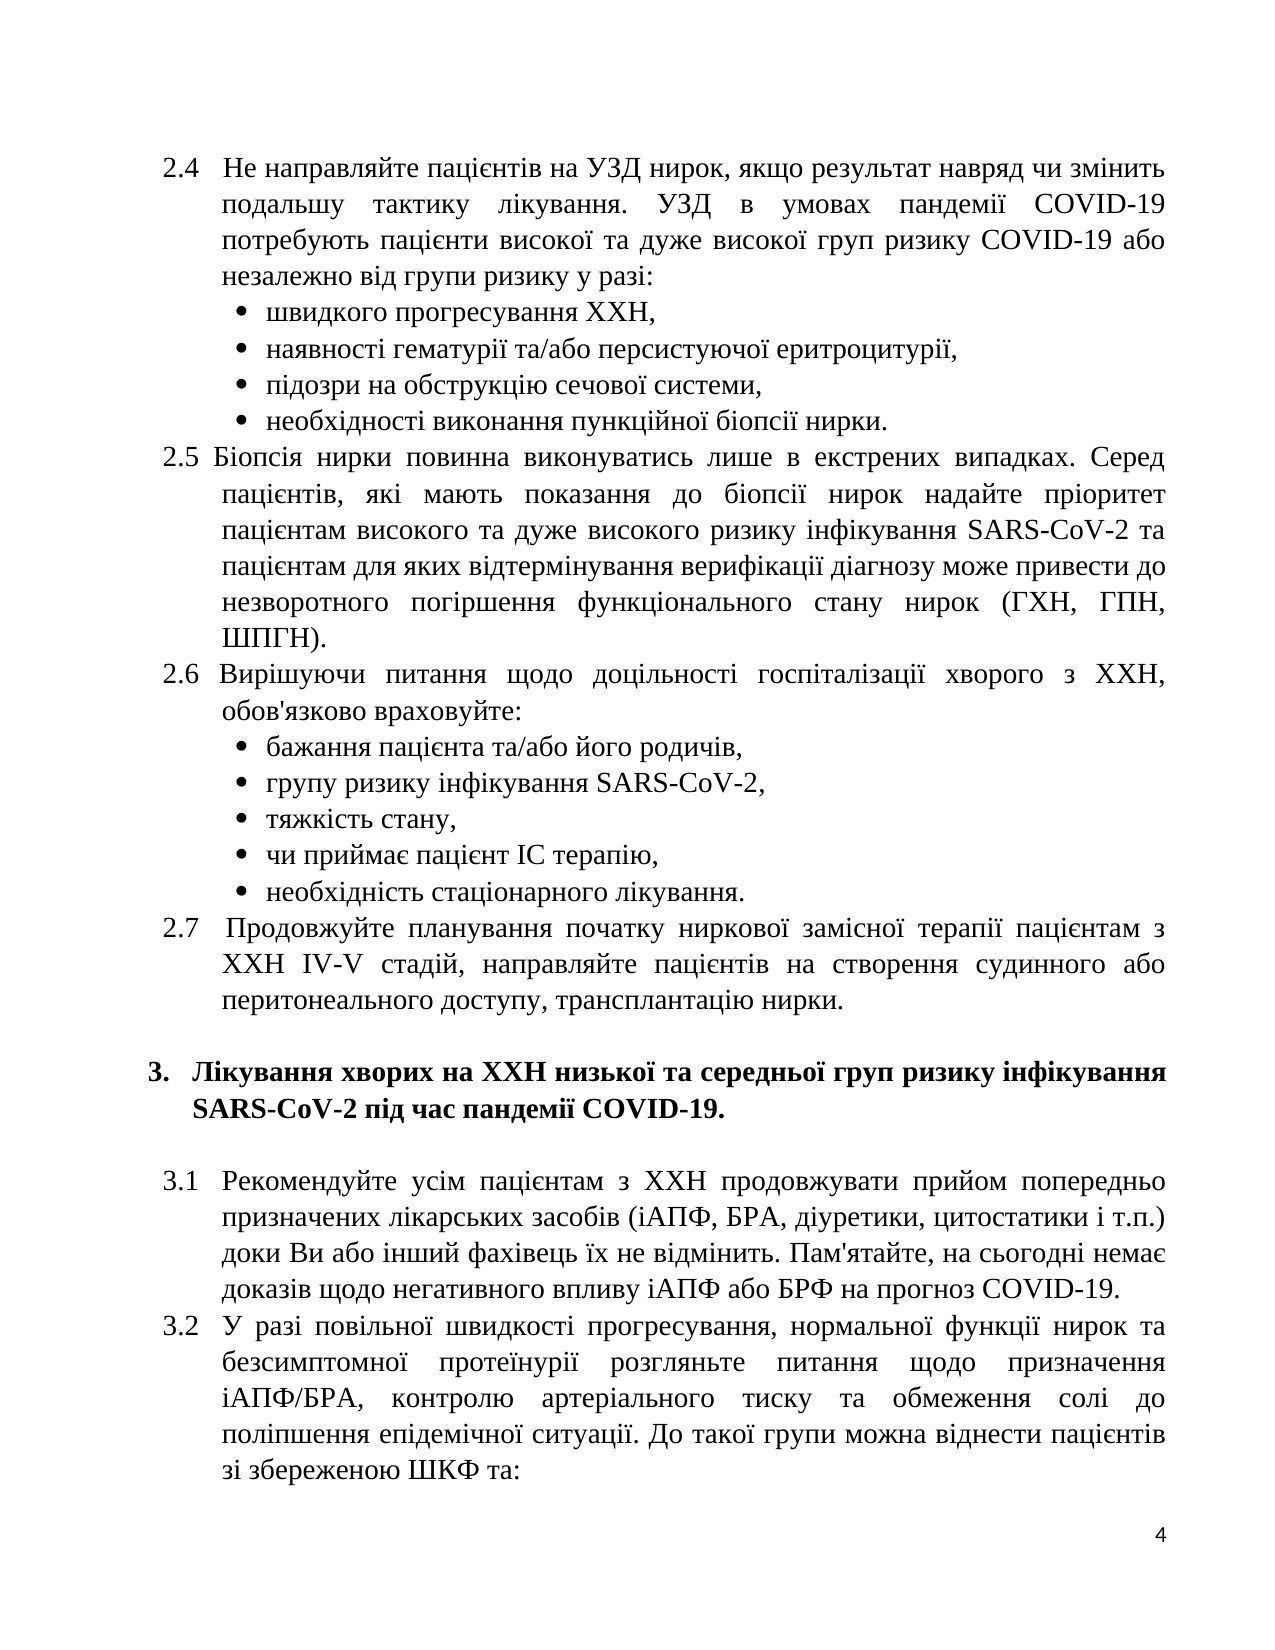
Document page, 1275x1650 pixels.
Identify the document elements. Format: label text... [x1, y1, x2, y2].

list Лікування хворих на ХХН низької та середньої груп ризику інфікування SARS-CoV-2 під час пандемії COVID-19. [148, 1054, 1167, 1124]
list необхідності виконання пункційної біопсії нирки. [236, 403, 1167, 437]
list 2.6 Вирішуючи питання щодо доцільності госпіталізації хворого з ХХН, обов'язково враховуйте: [162, 656, 1167, 726]
text 2.4 Не направляйте пацієнтів на УЗД нирок, якщо результат навряд чи змінить подальшу тактику лікування. УЗД в умовах пандемії COVID-19 потребують пацієнти високої та дуже високої груп ризику COVID-19 або незалежно від групи ризику у разі: [162, 150, 1167, 292]
list швидкого прогресування ХХН, [236, 294, 1167, 328]
list У разі повільної швидкості прогресування, нормальної функції нирок та безсимптомної протеїнурії розгляньте питання щодо призначення іАПФ/БРА, контролю артеріального тиску та обмеження солі до поліпшення епідемічної ситуації. До такої групи можна віднести пацієнтів зі збереженою ШКФ та: [162, 1308, 1167, 1486]
list необхідність стаціонарного лікування. [236, 874, 1167, 907]
text 2.7 Продовжуйте планування початку ниркової замісної терапії пацієнтам з ХХН IV-V стадій, направляйте пацієнтів на створення судинного або перитонеального доступу, трансплантацію нирки. [162, 910, 1167, 1016]
list Рекомендуйте усім пацієнтам з ХХН продовжувати прийом попередньо призначених лікарських засобів (іАПФ, БРА, діуретики, цитостатики і т.п.) доки Ви або інший фахівець їх не відмінить. Пам'ятайте, на сьогодні немає доказів щодо негативного впливу іАПФ або БРФ на прогноз COVID-19. [162, 1163, 1167, 1305]
list 2.5 Біопсія нирки повинна виконуватись лише в екстрених випадках. Серед пацієнтів, які мають показання до біопсії нирок надайте пріоритет пацієнтам високого та дуже високого ризику інфікування SARS-CoV-2 та пацієнтам для яких відтермінування верифікації діагнозу може привести до незворотного погіршення функціонального стану нирок (ГХН, ГПН, ШПГН). [162, 439, 1167, 654]
list тяжкість стану, [236, 801, 1167, 835]
list підозри на обструкцію сечової системи, [236, 367, 1167, 401]
list наявності гематурії та/або персистуючої еритроцитурії, [236, 331, 1167, 364]
list бажання пацієнта та/або його родичів, [236, 729, 1167, 762]
list чи приймає пацієнт ІС терапію, [236, 837, 1167, 871]
list групу ризику інфікування SARS-CoV-2, [236, 765, 1167, 799]
